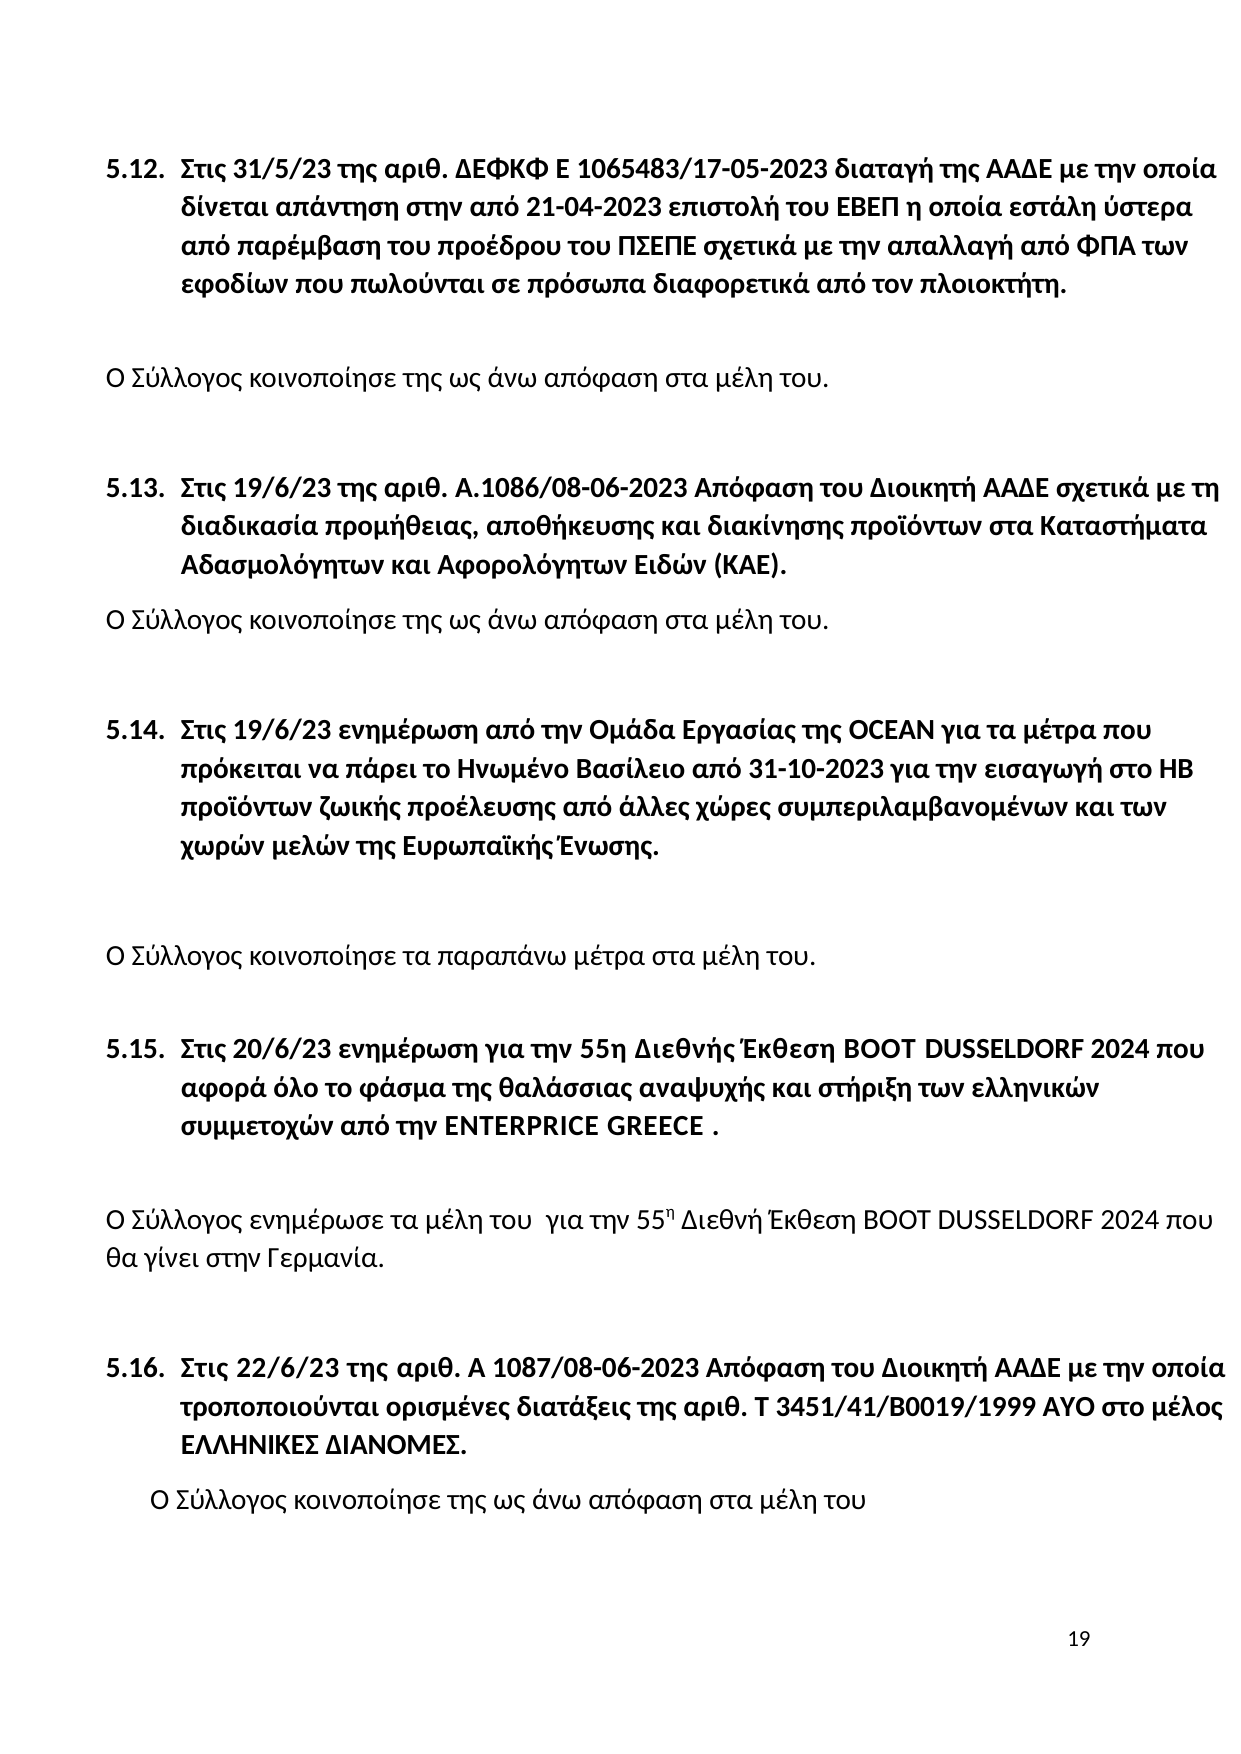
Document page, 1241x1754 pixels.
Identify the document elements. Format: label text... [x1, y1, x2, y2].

list Στις 19/6/23 της αριθ. Α.1086/08-06-2023 Απόφαση του Διοικητή ΑΑΔΕ σχετικά με τη διαδικασία προμήθειας, αποθήκευσης και διακίνησης προϊόντων στα Καταστήματα Αδασμολόγητων και Αφορολόγητων Ειδών (ΚΑΕ). [106, 469, 1230, 582]
list Στις 20/6/23 ενημέρωση για την 55η Διεθνής Έκθεση ΒΟΟΤ DUSSELDORF 2024 που αφορά όλο το φάσμα της θαλάσσιας αναψυχής και στήριξη των ελληνικών συμμετοχών από την ENTERPRICE GREECE . [106, 1030, 1230, 1143]
text Ο Σύλλογος ενημέρωσε τα μέλη του για την 55η Διεθνή Έκθεση BOOT DUSSELDORF 2024 που θα γίνει στην Γερμανία. [106, 1201, 1230, 1275]
text Ο Σύλλογος κοινοποίησε τα παραπάνω μέτρα στα μέλη του. [106, 937, 1230, 972]
text Ο Σύλλογος κοινοποίησε της ως άνω απόφαση στα μέλη του [150, 1481, 1090, 1517]
list Στις 22/6/23 της αριθ. Α 1087/08-06-2023 Απόφαση του Διοικητή ΑΑΔΕ με την οποία τροποποιούνται ορισμένες διατάξεις της αριθ. Τ 3451/41/Β0019/1999 ΑΥΟ στο μέλος ΕΛΛΗΝΙΚΕΣ ΔΙΑΝΟΜΕΣ. [106, 1349, 1230, 1462]
text Ο Σύλλογος κοινοποίησε της ως άνω απόφαση στα μέλη του. [106, 359, 1230, 394]
list Στις 31/5/23 της αριθ. ΔΕΦΚΦ Ε 1065483/17-05-2023 διαταγή της ΑΑΔΕ με την οποία δίνεται απάντηση στην από 21-04-2023 επιστολή του ΕΒΕΠ η οποία εστάλη ύστερα από παρέμβαση του προέδρου του ΠΣΕΠΕ σχετικά με την απαλλαγή από ΦΠΑ των εφοδίων που πωλούνται σε πρόσωπα διαφορετικά από τον πλοιοκτήτη. [106, 150, 1230, 301]
text Ο Σύλλογος κοινοποίησε της ως άνω απόφαση στα μέλη του. [106, 601, 1230, 637]
list Στις 19/6/23 ενημέρωση από την Ομάδα Εργασίας της OCEAN για τα μέτρα που πρόκειται να πάρει το Ηνωμένο Βασίλειο από 31-10-2023 για την εισαγωγή στο ΗΒ προϊόντων ζωικής προέλευσης από άλλες χώρες συμπεριλαμβανομένων και των χωρών μελών της Ευρωπαϊκής Ένωσης. [106, 711, 1230, 862]
